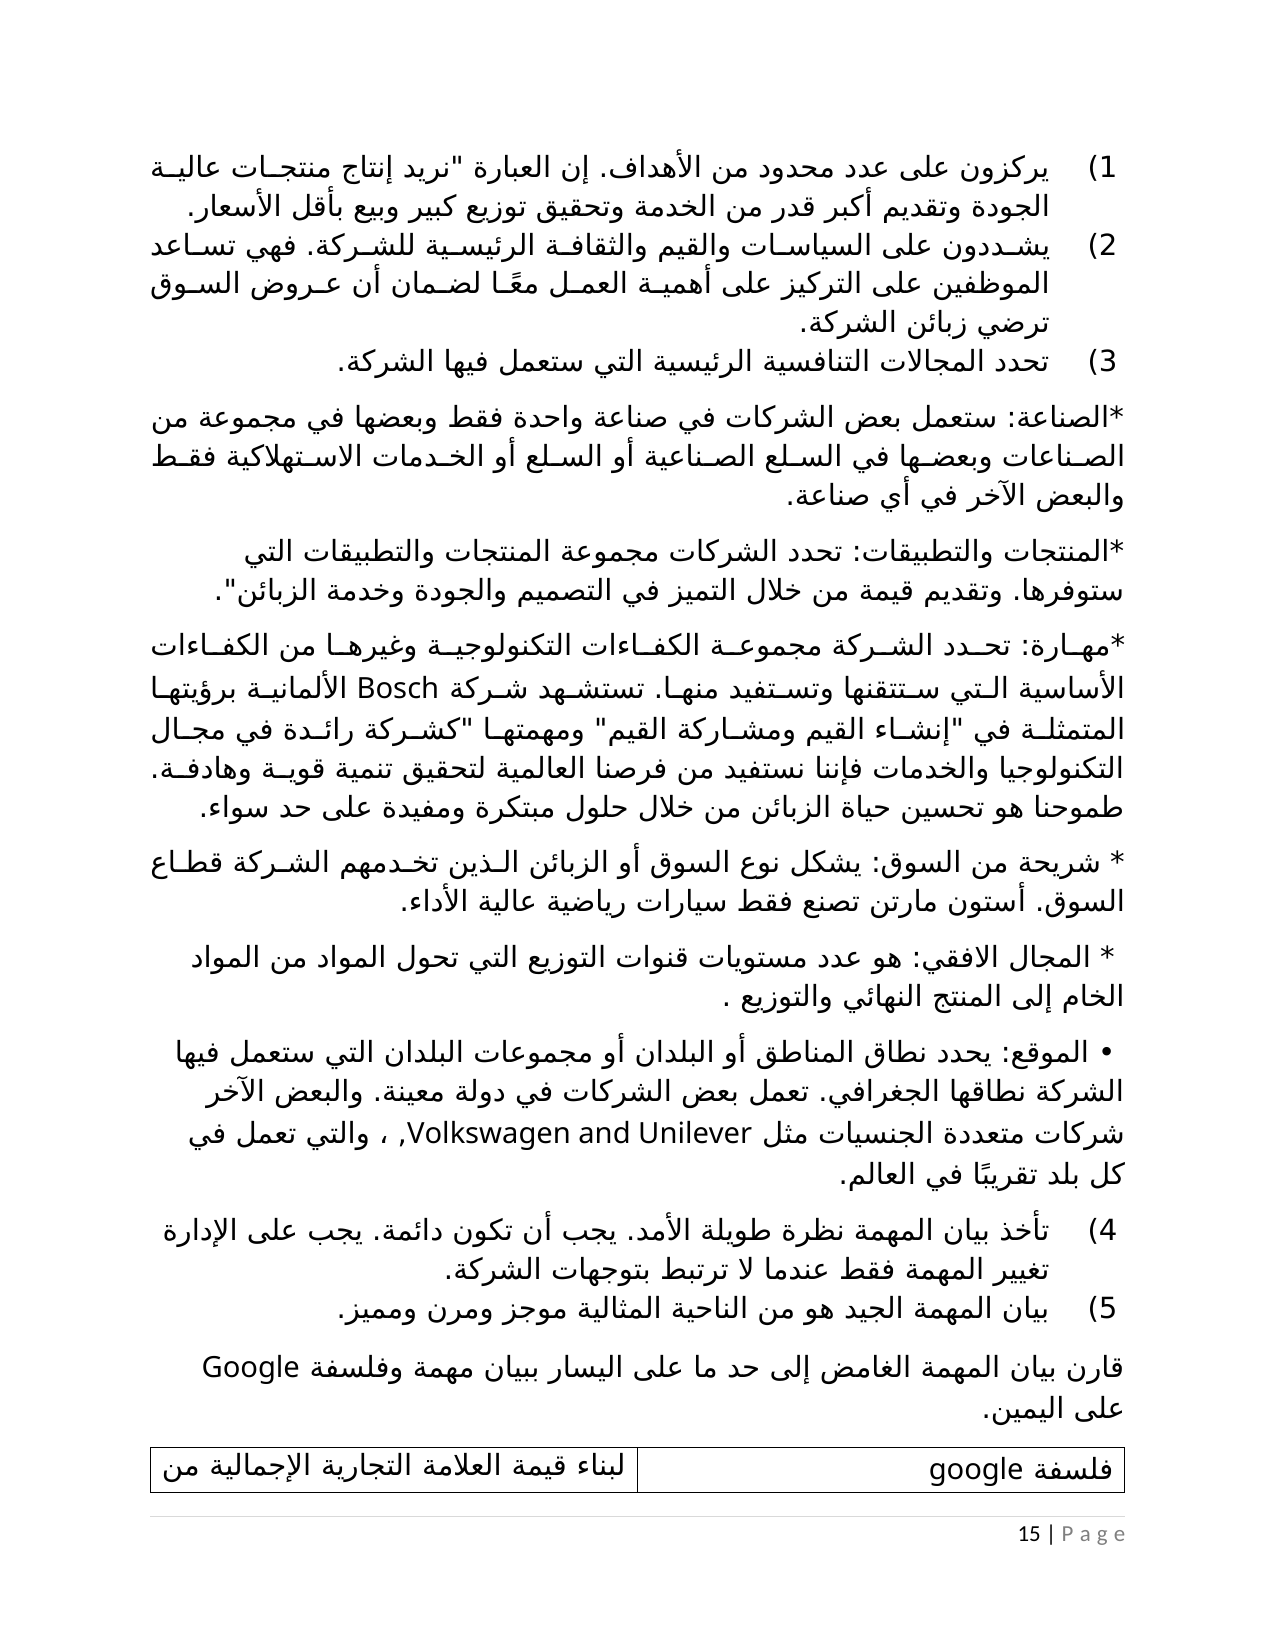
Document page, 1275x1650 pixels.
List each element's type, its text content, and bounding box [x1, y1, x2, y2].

list تحدد المجالات التنافسية الرئيسية التي ستعمل فيها الشركة. [150, 345, 1087, 379]
text * شريحة من السوق: يشكل نوع السوق أو الزبائن الذين تخدمهم الشركة قطاع السوق. أستون مارتن تصنع فقط سيارات رياضية عالية الأداء. [150, 846, 1125, 919]
list يشددون على السياسات والقيم والثقافة الرئيسية للشركة. فهي تساعد الموظفين على التركيز على أهمية العمل معًا لضمان أن عروض السوق ترضي زبائن الشركة. [150, 228, 1087, 340]
text *مهارة: تحدد الشركة مجموعة الكفاءات التكنولوجية وغيرها من الكفاءات الأساسية التي ستتقنها وتستفيد منها. تستشهد شركة Bosch الألمانية برؤيتها المتمثلة في "إنشاء القيم ومشاركة القيم" ومهمتها "كشركة رائدة في مجال التكنولوجيا والخدمات فإننا نستفيد من فرصنا العالمية لتحقيق تنمية قوية وهادفة. طموحنا هو تحسين حياة الزبائن من خلال حلول مبتكرة ومفيدة على حد سواء. [150, 628, 1125, 824]
text *المنتجات والتطبيقات: تحدد الشركات مجموعة المنتجات والتطبيقات التي ستوفرها. وتقديم قيمة من خلال التميز في التصميم والجودة وخدمة الزبائن". [150, 534, 1125, 607]
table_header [638, 1448, 1124, 1492]
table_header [151, 1448, 637, 1492]
text * المجال الافقي: هو عدد مستويات قنوات التوزيع التي تحول المواد من المواد الخام إلى المنتج النهائي والتوزيع . [150, 940, 1125, 1013]
text قارن بيان المهمة الغامض إلى حد ما على اليسار ببيان مهمة وفلسفة Google على اليمين. [150, 1347, 1125, 1425]
text • الموقع: يحدد نطاق المناطق أو البلدان أو مجموعات البلدان التي ستعمل فيها الشركة نطاقها الجغرافي. تعمل بعض الشركات في دولة معينة. والبعض الآخر شركات متعددة الجنسيات مثل Volkswagen and Unilever, ، والتي تعمل في كل بلد تقريبًا في العالم. [150, 1035, 1125, 1191]
list بيان المهمة الجيد هو من الناحية المثالية موجز ومرن ومميز. [150, 1291, 1087, 1325]
list تأخذ بيان المهمة نظرة طويلة الأمد. يجب أن تكون دائمة. يجب على الإدارة تغيير المهمة فقط عندما لا ترتبط بتوجهات الشركة. [150, 1213, 1087, 1286]
text *الصناعة: ستعمل بعض الشركات في صناعة واحدة فقط وبعضها في مجموعة من الصناعات وبعضها في السلع الصناعية أو السلع أو الخدمات الاستهلاكية فقط والبعض الآخر في أي صناعة. [150, 400, 1125, 512]
list يركزون على عدد محدود من الأهداف. إن العبارة "نريد إنتاج منتجات عالية الجودة وتقديم أكبر قدر من الخدمة وتحقيق توزيع كبير وبيع بأقل الأسعار. [150, 150, 1087, 223]
